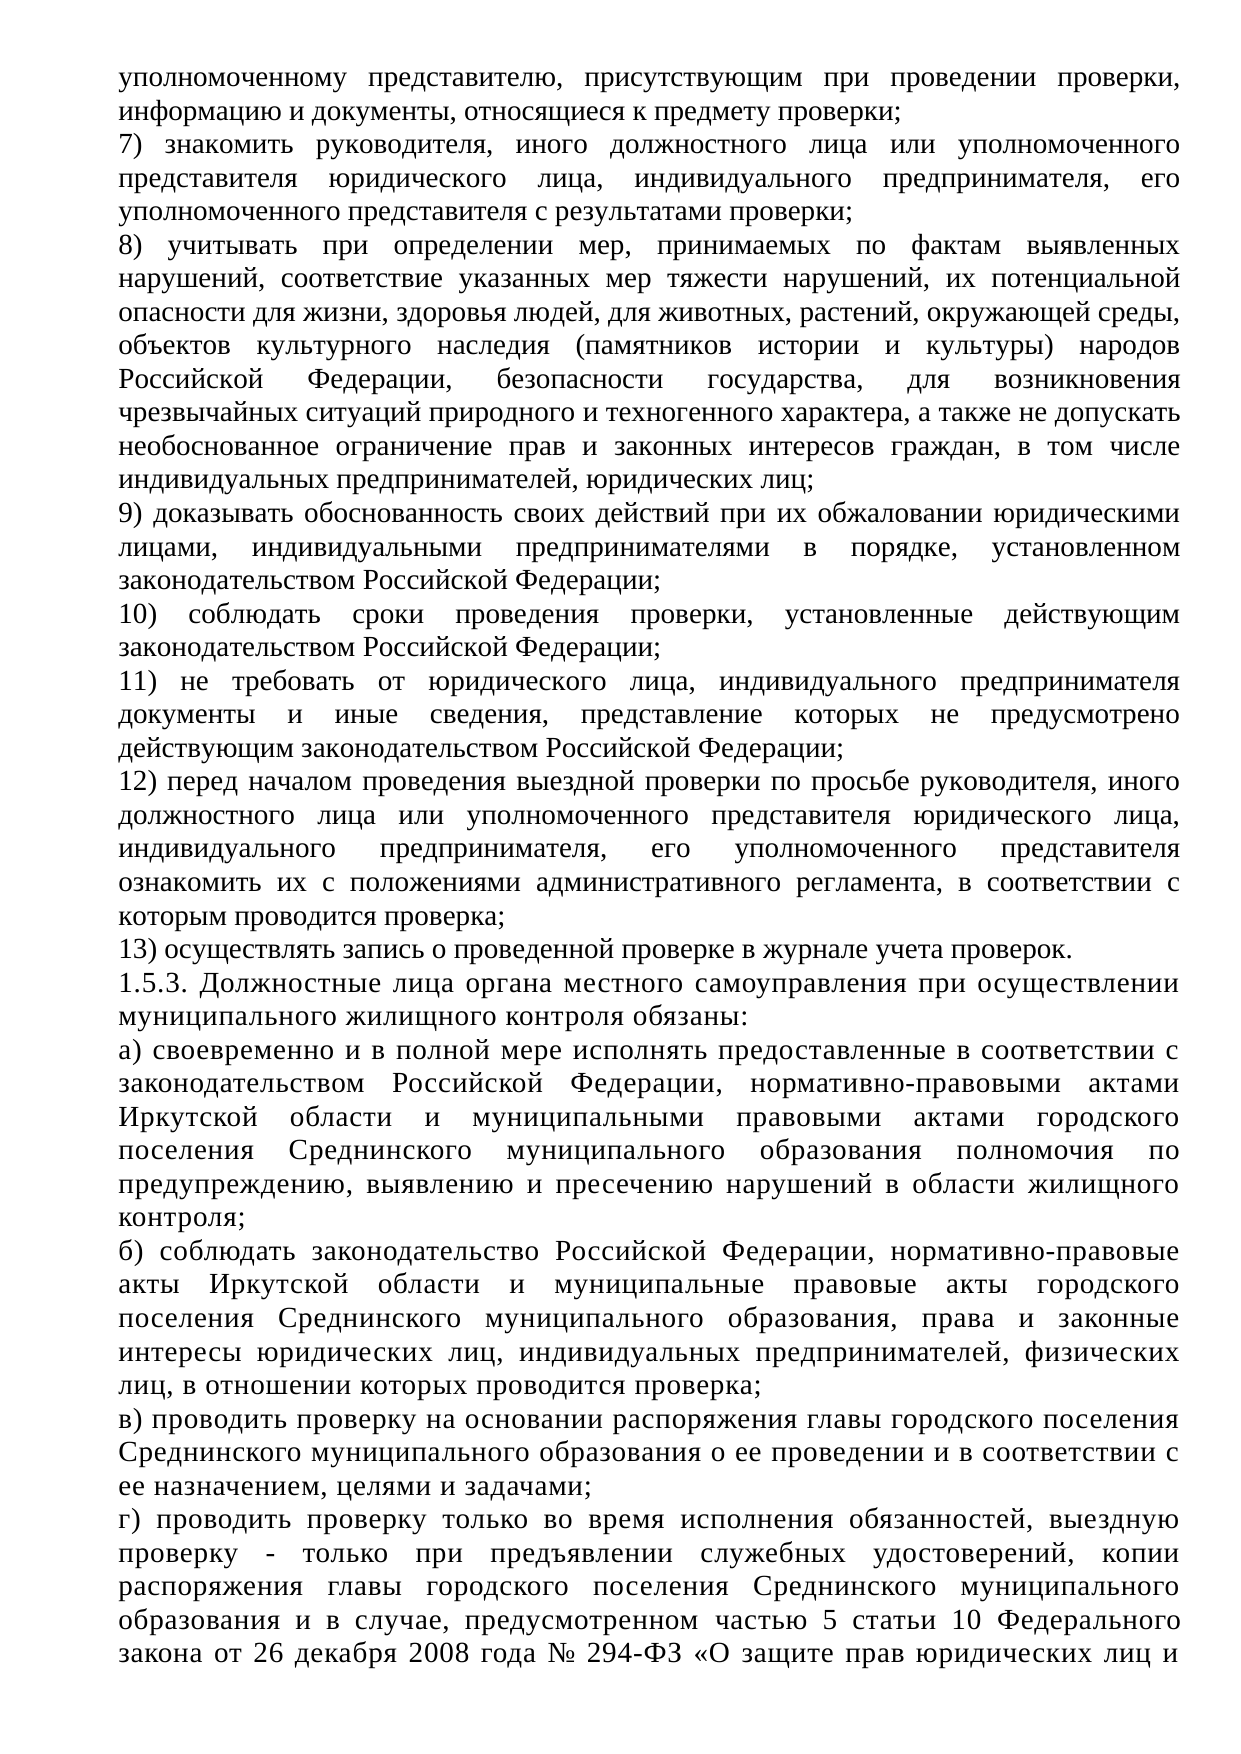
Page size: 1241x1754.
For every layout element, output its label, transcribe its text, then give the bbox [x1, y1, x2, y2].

text 13) осуществлять запись о проведенной проверке в журнале учета проверок. [118, 931, 1181, 965]
text 9) доказывать обоснованность своих действий при их обжаловании юридическими лицами, индивидуальными предпринимателями в порядке, установленном законодательством Российской Федерации; [118, 495, 1181, 596]
text 12) перед началом проведения выездной проверки по просьбе руководителя, иного должностного лица или уполномоченного представителя юридического лица, индивидуального предпринимателя, его уполномоченного представителя ознакомить их с положениями административного регламента, в соответствии с которым проводится проверка; [118, 763, 1181, 931]
text в) проводить проверку на основании распоряжения главы городского поселения Среднинского муниципального образования о ее проведении и в соответствии с ее назначением, целями и задачами; [118, 1401, 1181, 1501]
text а) своевременно и в полной мере исполнять предоставленные в соответствии с законодательством Российской Федерации, нормативно-правовыми актами Иркутской области и муниципальными правовыми актами городского поселения Среднинского муниципального образования полномочия по предупреждению, выявлению и пресечению нарушений в области жилищного контроля; [118, 1032, 1181, 1233]
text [118, 59, 1181, 126]
text 10) соблюдать сроки проведения проверки, установленные действующим законодательством Российской Федерации; [118, 596, 1181, 663]
text 7) знакомить руководителя, иного должностного лица или уполномоченного представителя юридического лица, индивидуального предпринимателя, его уполномоченного представителя с результатами проверки; [118, 126, 1181, 227]
text 8) учитывать при определении мер, принимаемых по фактам выявленных нарушений, соответствие указанных мер тяжести нарушений, их потенциальной опасности для жизни, здоровья людей, для животных, растений, окружающей среды, объектов культурного наследия (памятников истории и культуры) народов Российской Федерации, безопасности государства, для возникновения чрезвычайных ситуаций природного и техногенного характера, а также не допускать необоснованное ограничение прав и законных интересов граждан, в том числе индивидуальных предпринимателей, юридических лиц; [118, 227, 1181, 495]
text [118, 1501, 1181, 1669]
text б) соблюдать законодательство Российской Федерации, нормативно-правовые акты Иркутской области и муниципальные правовые акты городского поселения Среднинского муниципального образования, права и законные интересы юридических лиц, индивидуальных предпринимателей, физических лиц, в отношении которых проводится проверка; [118, 1233, 1181, 1401]
text 11) не требовать от юридического лица, индивидуального предпринимателя документы и иные сведения, представление которых не предусмотрено действующим законодательством Российской Федерации; [118, 663, 1181, 763]
text 1.5.3. Должностные лица органа местного самоуправления при осуществлении муниципального жилищного контроля обязаны: [118, 965, 1181, 1032]
